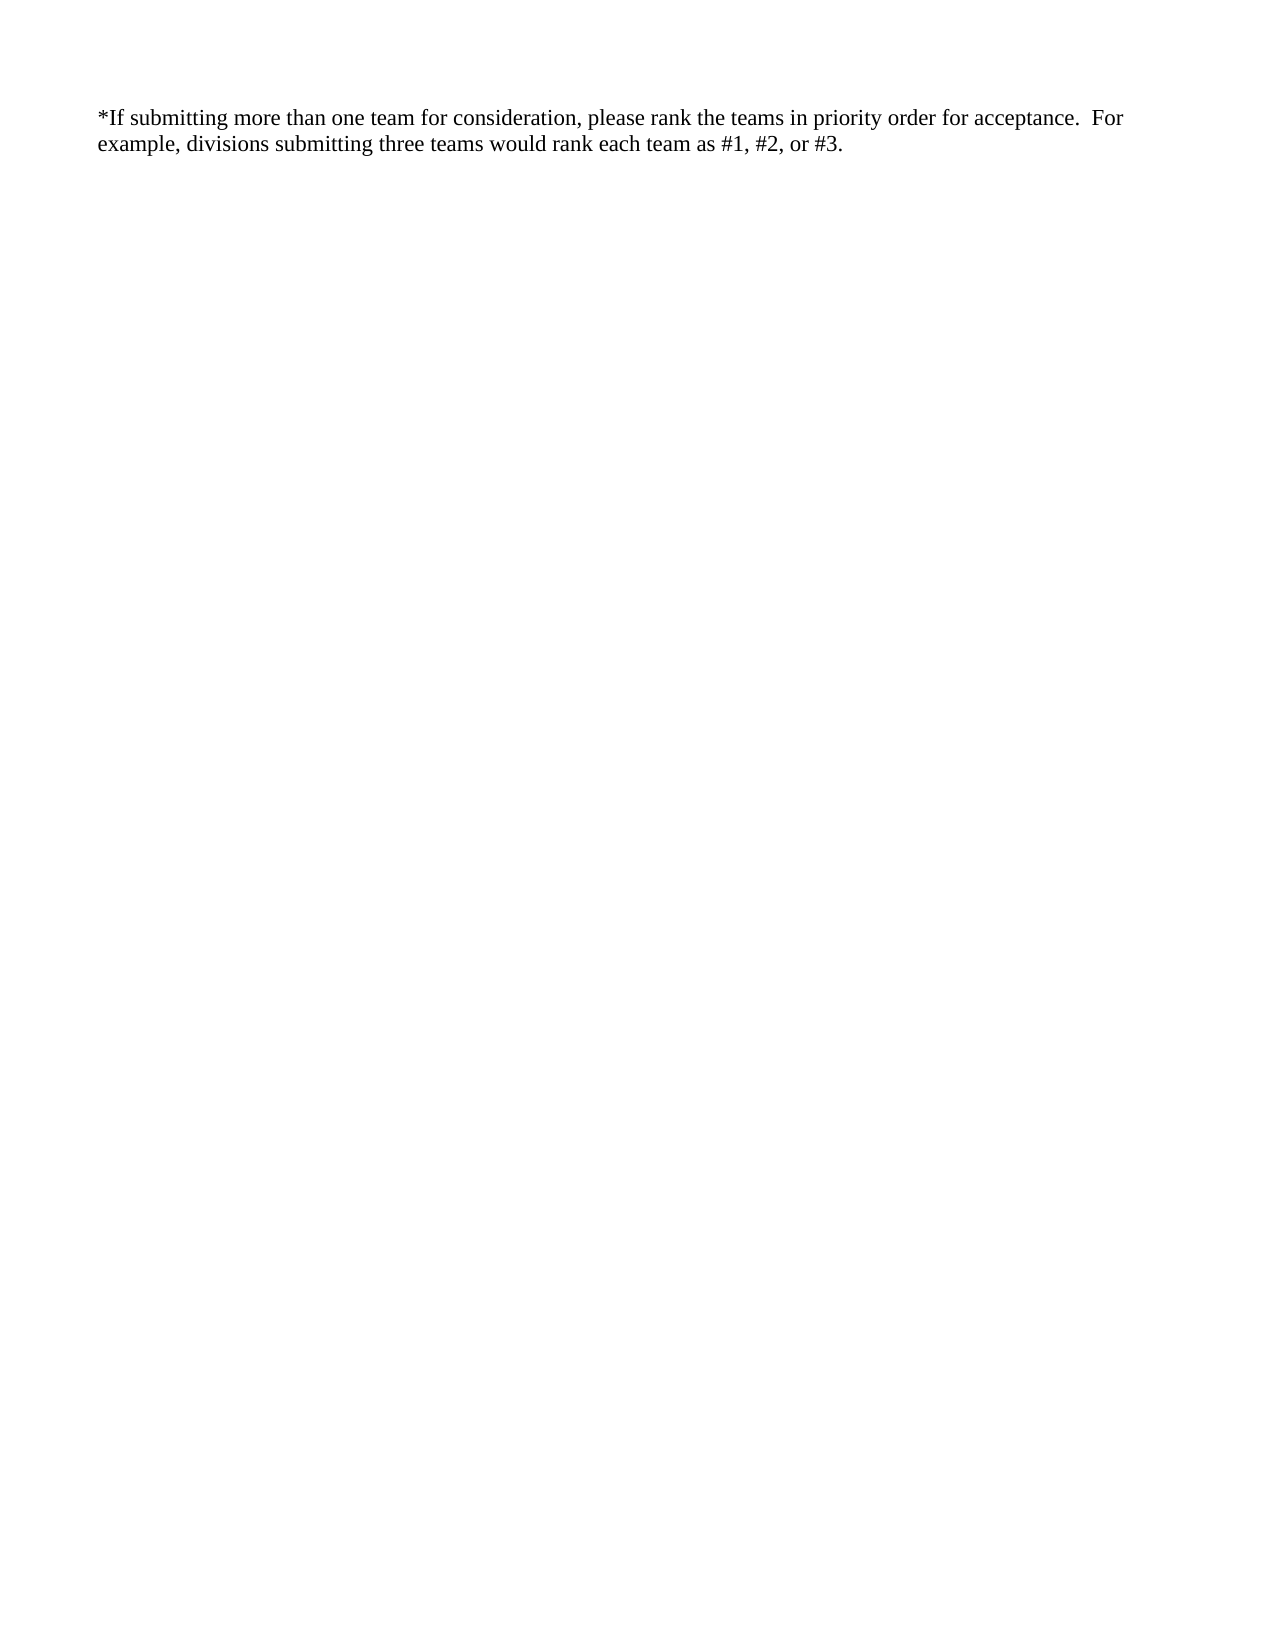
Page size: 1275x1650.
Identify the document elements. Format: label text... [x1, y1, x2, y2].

text *If submitting more than one team for consideration, please rank the teams in priority order for acceptance. For example, divisions submitting three teams would rank each team as #1, #2, or #3. [97, 104, 1166, 156]
